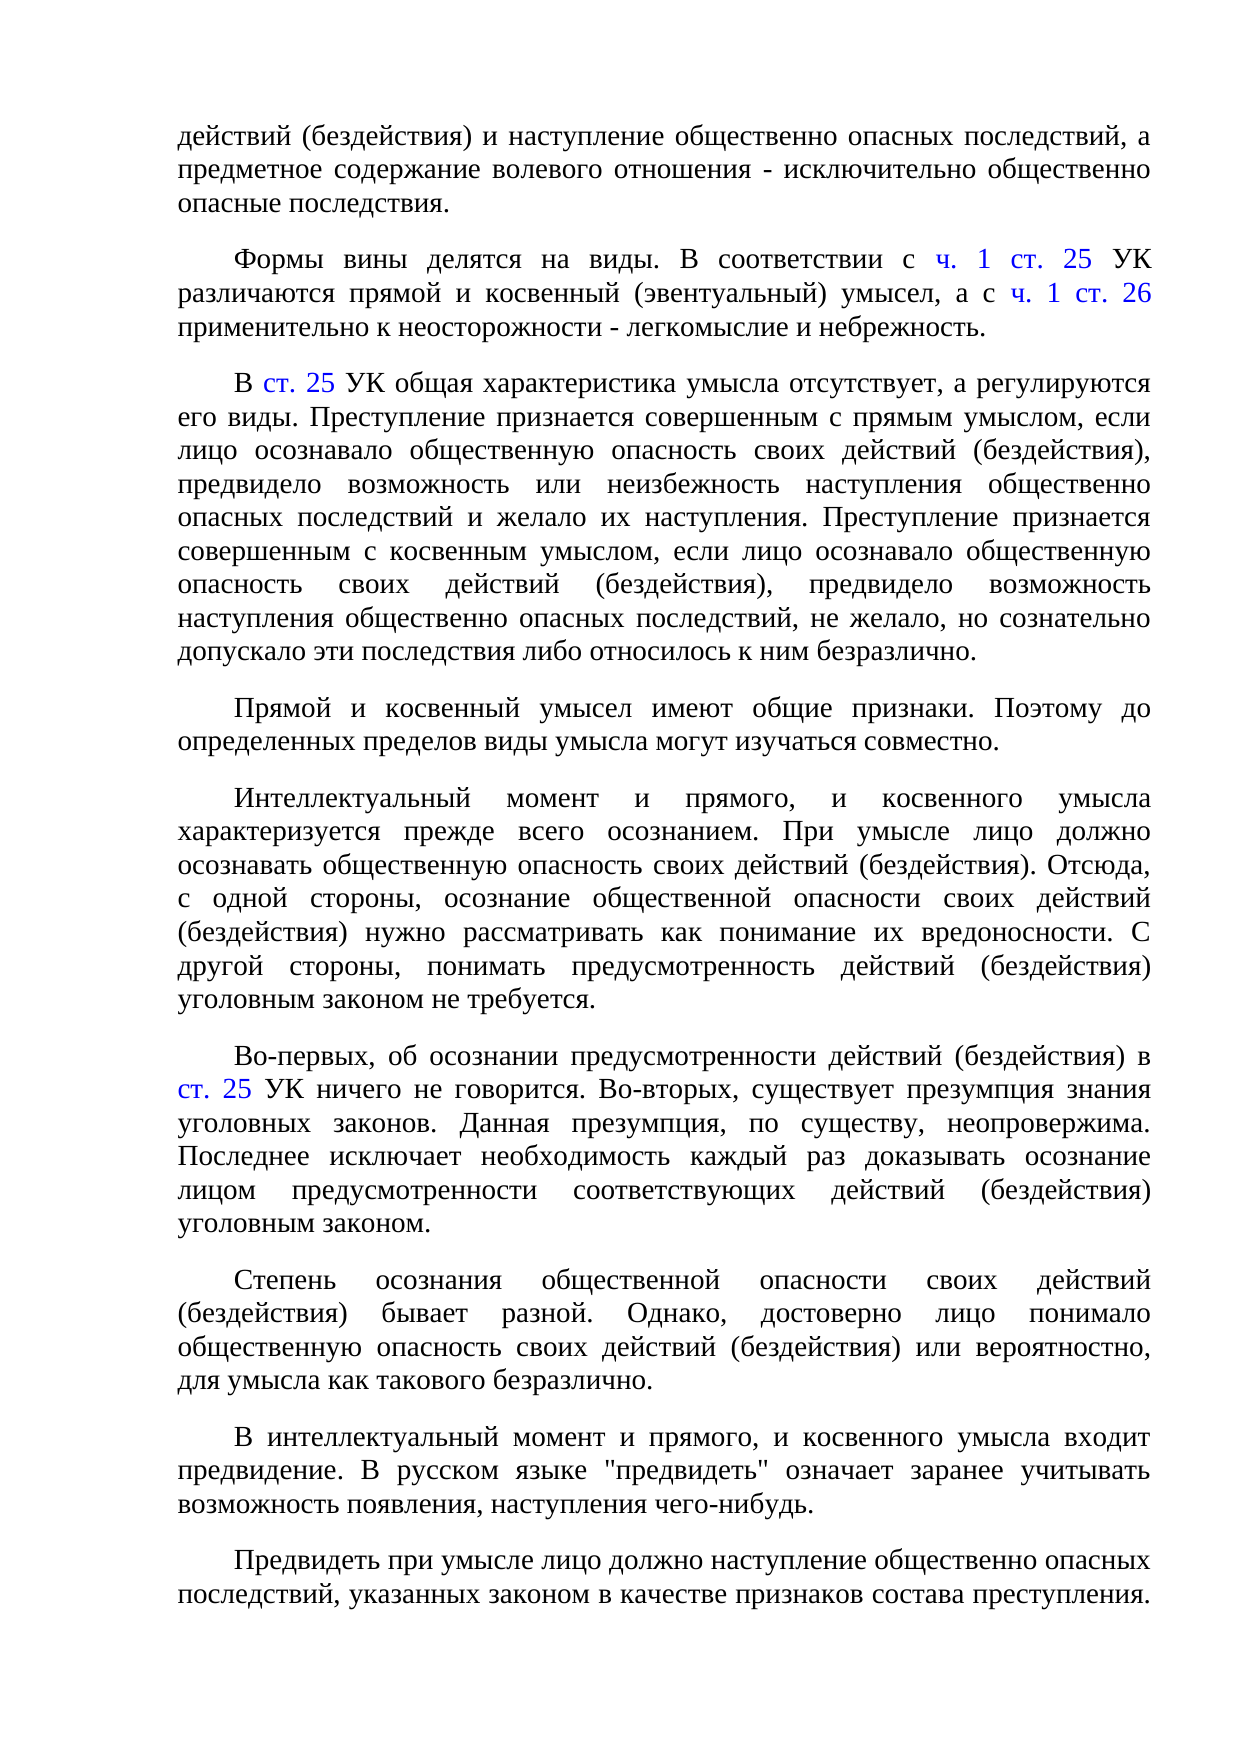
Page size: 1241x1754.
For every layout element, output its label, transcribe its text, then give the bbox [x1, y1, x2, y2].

text Формы вины делятся на виды. В соответствии с ч. 1 ст. 25 УК различаются прямой и косвенный (эвентуальный) умысел, а с ч. 1 ст. 26 применительно к неосторожности - легкомыслие и небрежность. [177, 242, 1152, 342]
text Прямой и косвенный умысел имеют общие признаки. Поэтому до определенных пределов виды умысла могут изучаться совместно. [177, 690, 1152, 757]
text В ст. 25 УК общая характеристика умысла отсутствует, а регулируются его виды. Преступление признается совершенным с прямым умыслом, если лицо осознавало общественную опасность своих действий (бездействия), предвидело возможность или неизбежность наступления общественно опасных последствий и желало их наступления. Преступление признается совершенным с косвенным умыслом, если лицо осознавало общественную опасность своих действий (бездействия), предвидело возможность наступления общественно опасных последствий, не желало, но сознательно допускало эти последствия либо относилось к ним безразлично. [177, 365, 1152, 667]
text Интеллектуальный момент и прямого, и косвенного умысла характеризуется прежде всего осознанием. При умысле лицо должно осознавать общественную опасность своих действий (бездействия). Отсюда, с одной стороны, осознание общественной опасности своих действий (бездействия) нужно рассматривать как понимание их вредоносности. С другой стороны, понимать предусмотренность действий (бездействия) уголовным законом не требуется. [177, 780, 1152, 1015]
text Во-первых, об осознании предусмотренности действий (бездействия) в ст. 25 УК ничего не говорится. Во-вторых, существует презумпция знания уголовных законов. Данная презумпция, по существу, неопровержима. Последнее исключает необходимость каждый раз доказывать осознание лицом предусмотренности соответствующих действий (бездействия) уголовным законом. [177, 1038, 1152, 1239]
text В интеллектуальный момент и прямого, и косвенного умысла входит предвидение. В русском языке "предвидеть" означает заранее учитывать возможность появления, наступления чего-нибудь. [177, 1419, 1152, 1519]
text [177, 1542, 1152, 1609]
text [177, 118, 1152, 219]
text Степень осознания общественной опасности своих действий (бездействия) бывает разной. Однако, достоверно лицо понимало общественную опасность своих действий (бездействия) или вероятностно, для умысла как такового безразлично. [177, 1262, 1152, 1396]
